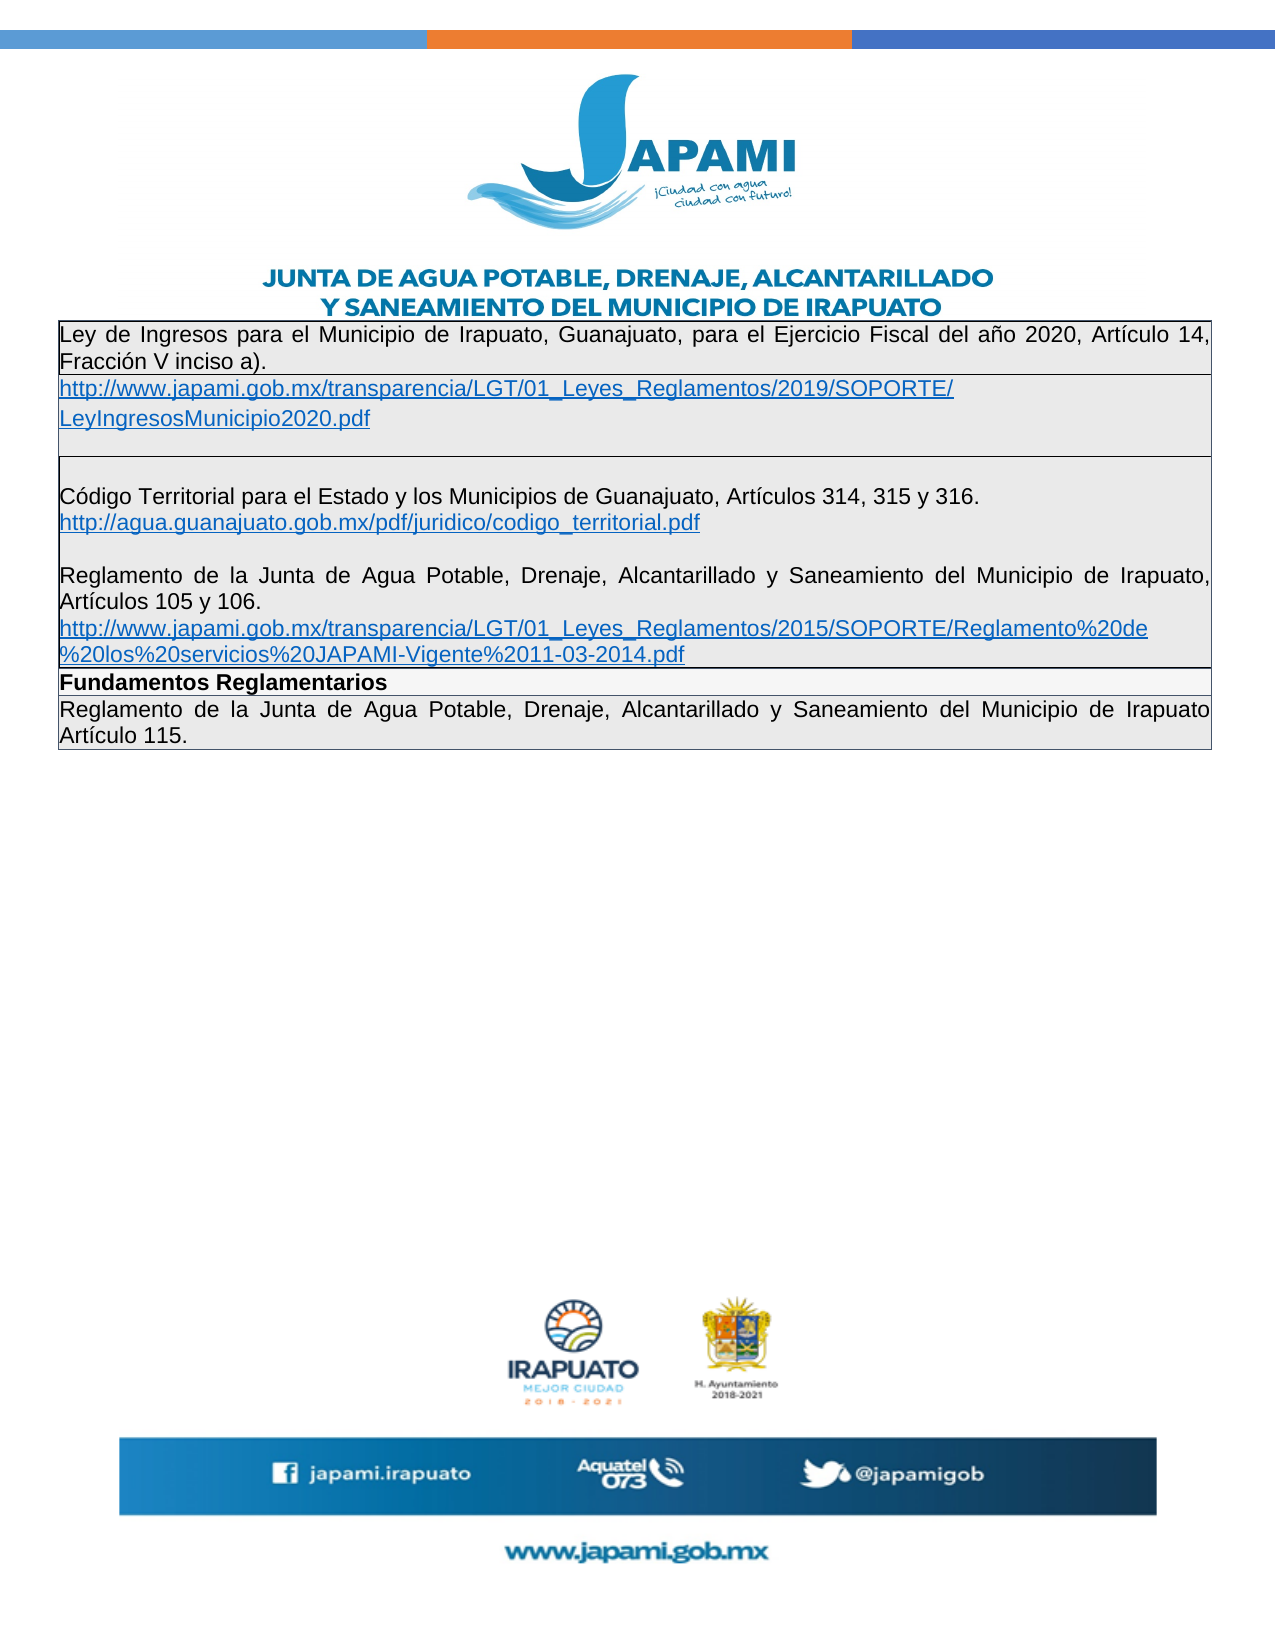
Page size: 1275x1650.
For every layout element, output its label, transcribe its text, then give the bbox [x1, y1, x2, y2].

table_header Ley de Ingresos para el Municipio de Irapuato, Guanajuato, para el Ejercicio Fiscal del año 2020, Artículo 14, Fracción V inciso a). http://www.japami.gob.mx/transparencia/LGT/01_Leyes_Reglamentos/2019/SOPORTE/LeyIngresosMunicipio2020.pdf Código Territorial para el Estado y los Municipios de Guanajuato, Artículos 314, 315 y 316. http://agua.guanajuato.gob.mx/pdf/juridico/codigo_territorial.pdf Reglamento de la Junta de Agua Potable, Drenaje, Alcantarillado y Saneamiento del Municipio de Irapuato, Artículos 105 y 106. http://www.japami.gob.mx/transparencia/LGT/01_Leyes_Reglamentos/2015/SOPORTE/Reglamento%20de%20los%20servicios%20JAPAMI-Vigente%2011-03-2014.pdf [59, 375, 1211, 456]
table_cell Fundamentos Reglamentarios [59, 669, 1211, 695]
picture [118, 73, 1146, 320]
table_cell Reglamento de la Junta de Agua Potable, Drenaje, Alcantarillado y Saneamiento del Municipio de Irapuato Artículo 115. [59, 696, 1211, 749]
picture [118, 1295, 1157, 1577]
table_header Ley de Ingresos para el Municipio de Irapuato, Guanajuato, para el Ejercicio Fiscal del año 2020, Artículo 14, Fracción V inciso a). http://www.japami.gob.mx/transparencia/LGT/01_Leyes_Reglamentos/2019/SOPORTE/LeyIngresosMunicipio2020.pdf Código Territorial para el Estado y los Municipios de Guanajuato, Artículos 314, 315 y 316. http://agua.guanajuato.gob.mx/pdf/juridico/codigo_territorial.pdf Reglamento de la Junta de Agua Potable, Drenaje, Alcantarillado y Saneamiento del Municipio de Irapuato, Artículos 105 y 106. http://www.japami.gob.mx/transparencia/LGT/01_Leyes_Reglamentos/2015/SOPORTE/Reglamento%20de%20los%20servicios%20JAPAMI-Vigente%2011-03-2014.pdf [60, 457, 1211, 667]
table_header Ley de Ingresos para el Municipio de Irapuato, Guanajuato, para el Ejercicio Fiscal del año 2020, Artículo 14, Fracción V inciso a). http://www.japami.gob.mx/transparencia/LGT/01_Leyes_Reglamentos/2019/SOPORTE/LeyIngresosMunicipio2020.pdf Código Territorial para el Estado y los Municipios de Guanajuato, Artículos 314, 315 y 316. http://agua.guanajuato.gob.mx/pdf/juridico/codigo_territorial.pdf Reglamento de la Junta de Agua Potable, Drenaje, Alcantarillado y Saneamiento del Municipio de Irapuato, Artículos 105 y 106. http://www.japami.gob.mx/transparencia/LGT/01_Leyes_Reglamentos/2015/SOPORTE/Reglamento%20de%20los%20servicios%20JAPAMI-Vigente%2011-03-2014.pdf [60, 322, 1211, 374]
